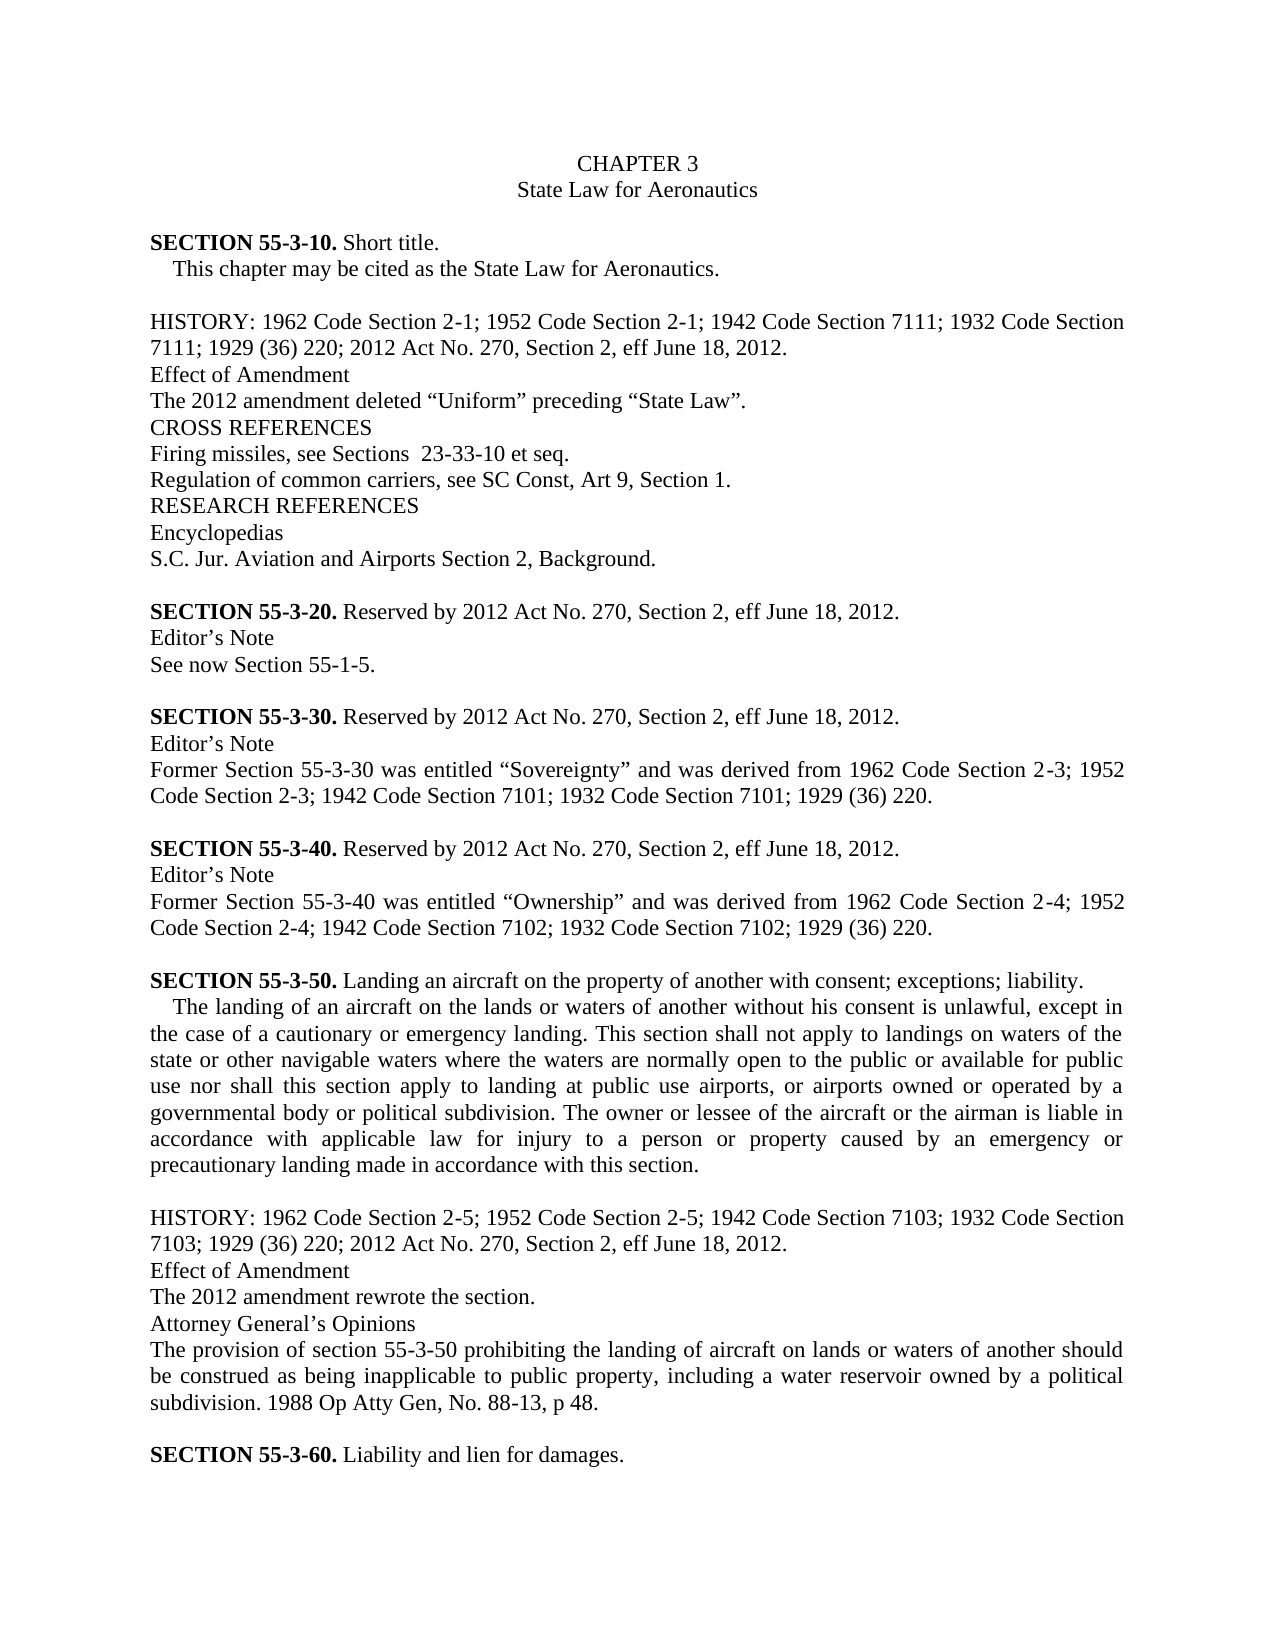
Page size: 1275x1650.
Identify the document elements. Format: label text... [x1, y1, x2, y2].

text Editor’s Note [150, 862, 1125, 888]
text HISTORY: 1962 Code Section 2-5; 1952 Code Section 2-5; 1942 Code Section 7103; 1932 Code Section 7103; 1929 (36) 220; 2012 Act No. 270, Section 2, eff June 18, 2012. [150, 1204, 1125, 1257]
text SECTION 55-3-10. Short title. [150, 229, 1125, 255]
text SECTION 55-3-60. Liability and lien for damages. [150, 1441, 1125, 1468]
text SECTION 55-3-20. Reserved by 2012 Act No. 270, Section 2, eff June 18, 2012. [150, 598, 1125, 624]
text This chapter may be cited as the State Law for Aeronautics. [150, 255, 1125, 282]
text Encyclopedias [150, 519, 1125, 545]
text Effect of Amendment [150, 361, 1125, 387]
text Former Section 55-3-40 was entitled “Ownership” and was derived from 1962 Code Section 2-4; 1952 Code Section 2-4; 1942 Code Section 7102; 1932 Code Section 7102; 1929 (36) 220. [150, 888, 1125, 941]
text SECTION 55-3-30. Reserved by 2012 Act No. 270, Section 2, eff June 18, 2012. [150, 703, 1125, 730]
text CROSS REFERENCES [150, 413, 1125, 440]
text Editor’s Note [150, 730, 1125, 756]
text Effect of Amendment [150, 1257, 1125, 1283]
text The 2012 amendment deleted “Uniform” preceding “State Law”. [150, 387, 1125, 413]
text S.C. Jur. Aviation and Airports Section 2, Background. [150, 545, 1125, 572]
text Firing missiles, see Sections 23-33-10 et seq. [150, 440, 1125, 466]
text RESEARCH REFERENCES [150, 493, 1125, 519]
text Attorney General’s Opinions [150, 1309, 1125, 1336]
text The landing of an aircraft on the lands or waters of another without his consent is unlawful, except in the case of a cautionary or emergency landing. This section shall not apply to landings on waters of the state or other navigable waters where the waters are normally open to the public or available for public use nor shall this section apply to landing at public use airports, or airports owned or operated by a governmental body or political subdivision. The owner or lessee of the aircraft or the airman is liable in accordance with applicable law for injury to a person or property caused by an emergency or precautionary landing made in accordance with this section. [150, 993, 1125, 1178]
text The provision of section 55-3-50 prohibiting the landing of aircraft on lands or waters of another should be construed as being inapplicable to public property, including a water reservoir owned by a political subdivision. 1988 Op Atty Gen, No. 88-13, p 48. [150, 1336, 1125, 1415]
text SECTION 55-3-40. Reserved by 2012 Act No. 270, Section 2, eff June 18, 2012. [150, 835, 1125, 862]
text CHAPTER 3 [150, 150, 1125, 176]
text Former Section 55-3-30 was entitled “Sovereignty” and was derived from 1962 Code Section 2-3; 1952 Code Section 2-3; 1942 Code Section 7101; 1932 Code Section 7101; 1929 (36) 220. [150, 756, 1125, 809]
text Regulation of common carriers, see SC Const, Art 9, Section 1. [150, 466, 1125, 493]
text The 2012 amendment rewrote the section. [150, 1283, 1125, 1309]
text Editor’s Note [150, 624, 1125, 651]
text See now Section 55-1-5. [150, 651, 1125, 677]
text HISTORY: 1962 Code Section 2-1; 1952 Code Section 2-1; 1942 Code Section 7111; 1932 Code Section 7111; 1929 (36) 220; 2012 Act No. 270, Section 2, eff June 18, 2012. [150, 308, 1125, 361]
text SECTION 55-3-50. Landing an aircraft on the property of another with consent; exceptions; liability. [150, 967, 1125, 993]
text State Law for Aeronautics [150, 176, 1125, 203]
